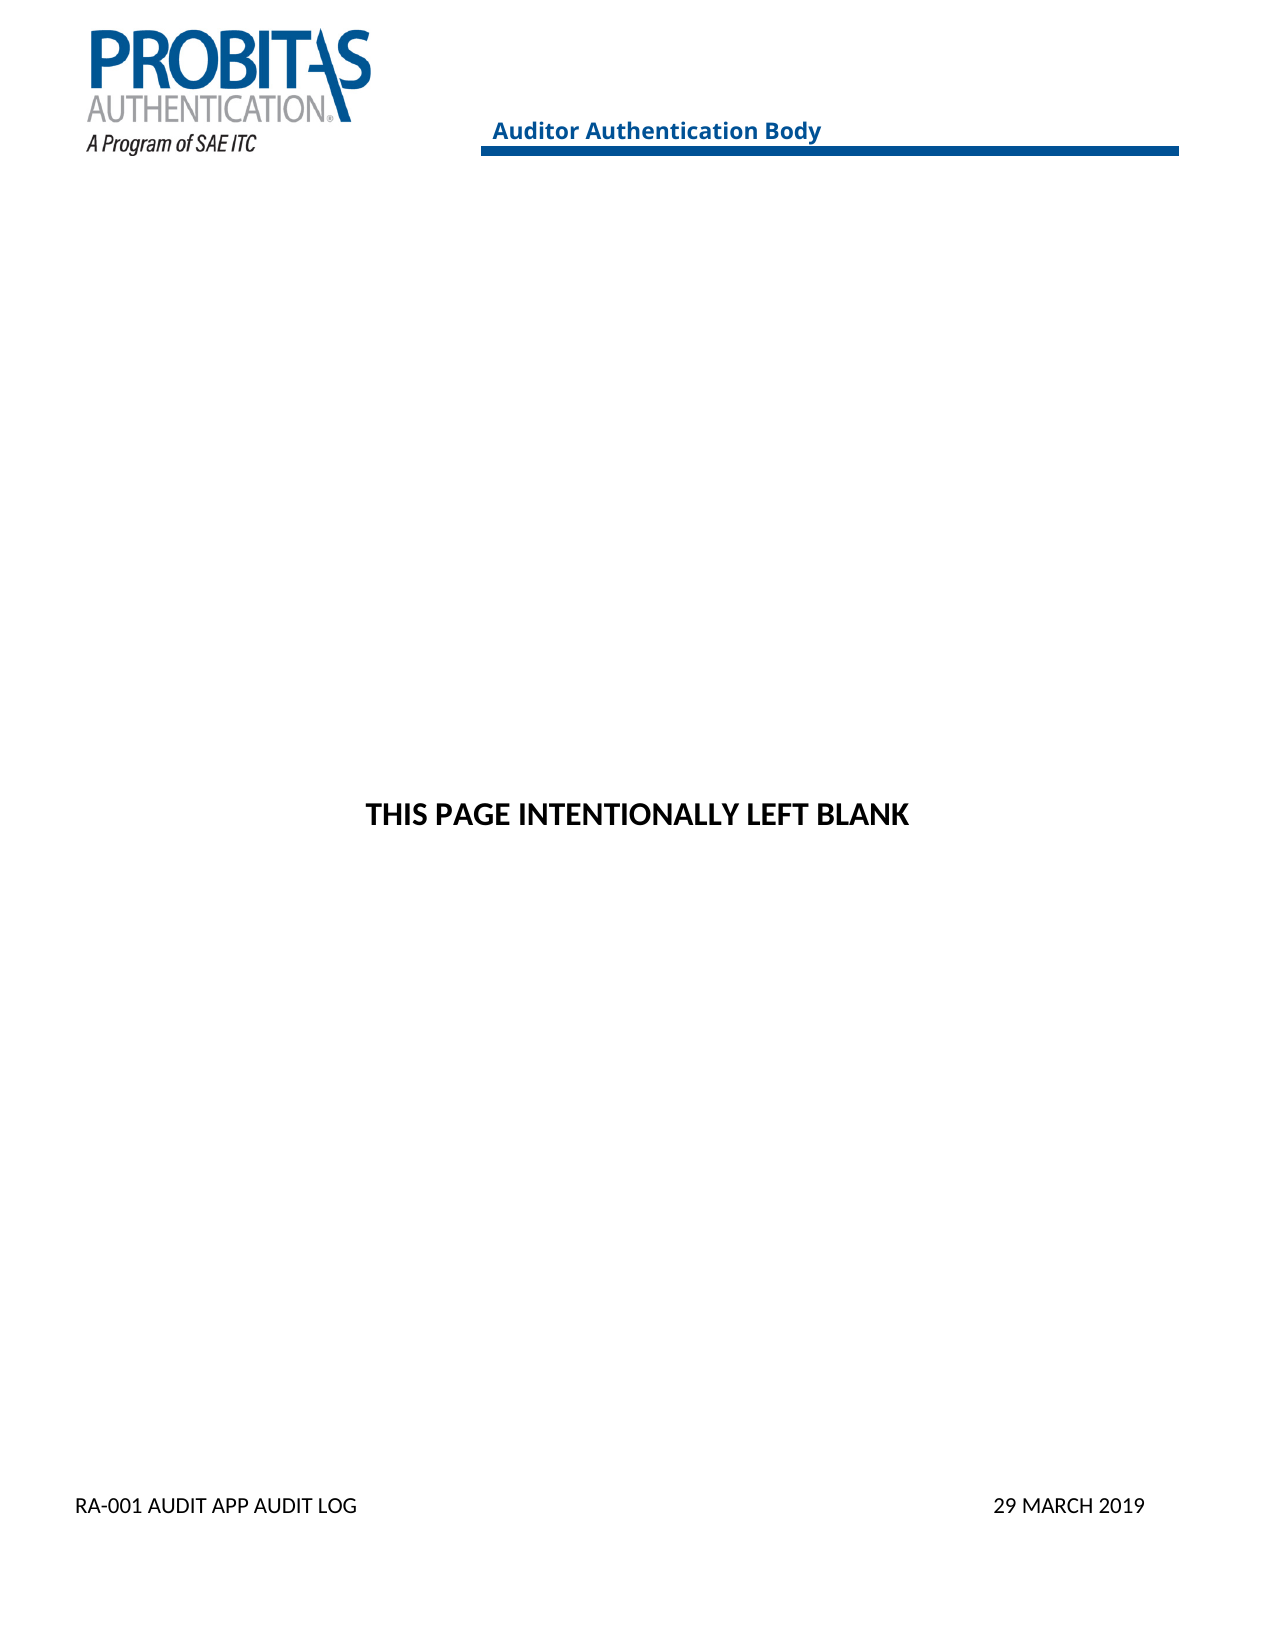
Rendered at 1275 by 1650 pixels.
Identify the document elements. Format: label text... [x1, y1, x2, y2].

text THIS PAGE INTENTIONALLY LEFT BLANK [75, 793, 1200, 834]
picture [86, 28, 371, 156]
